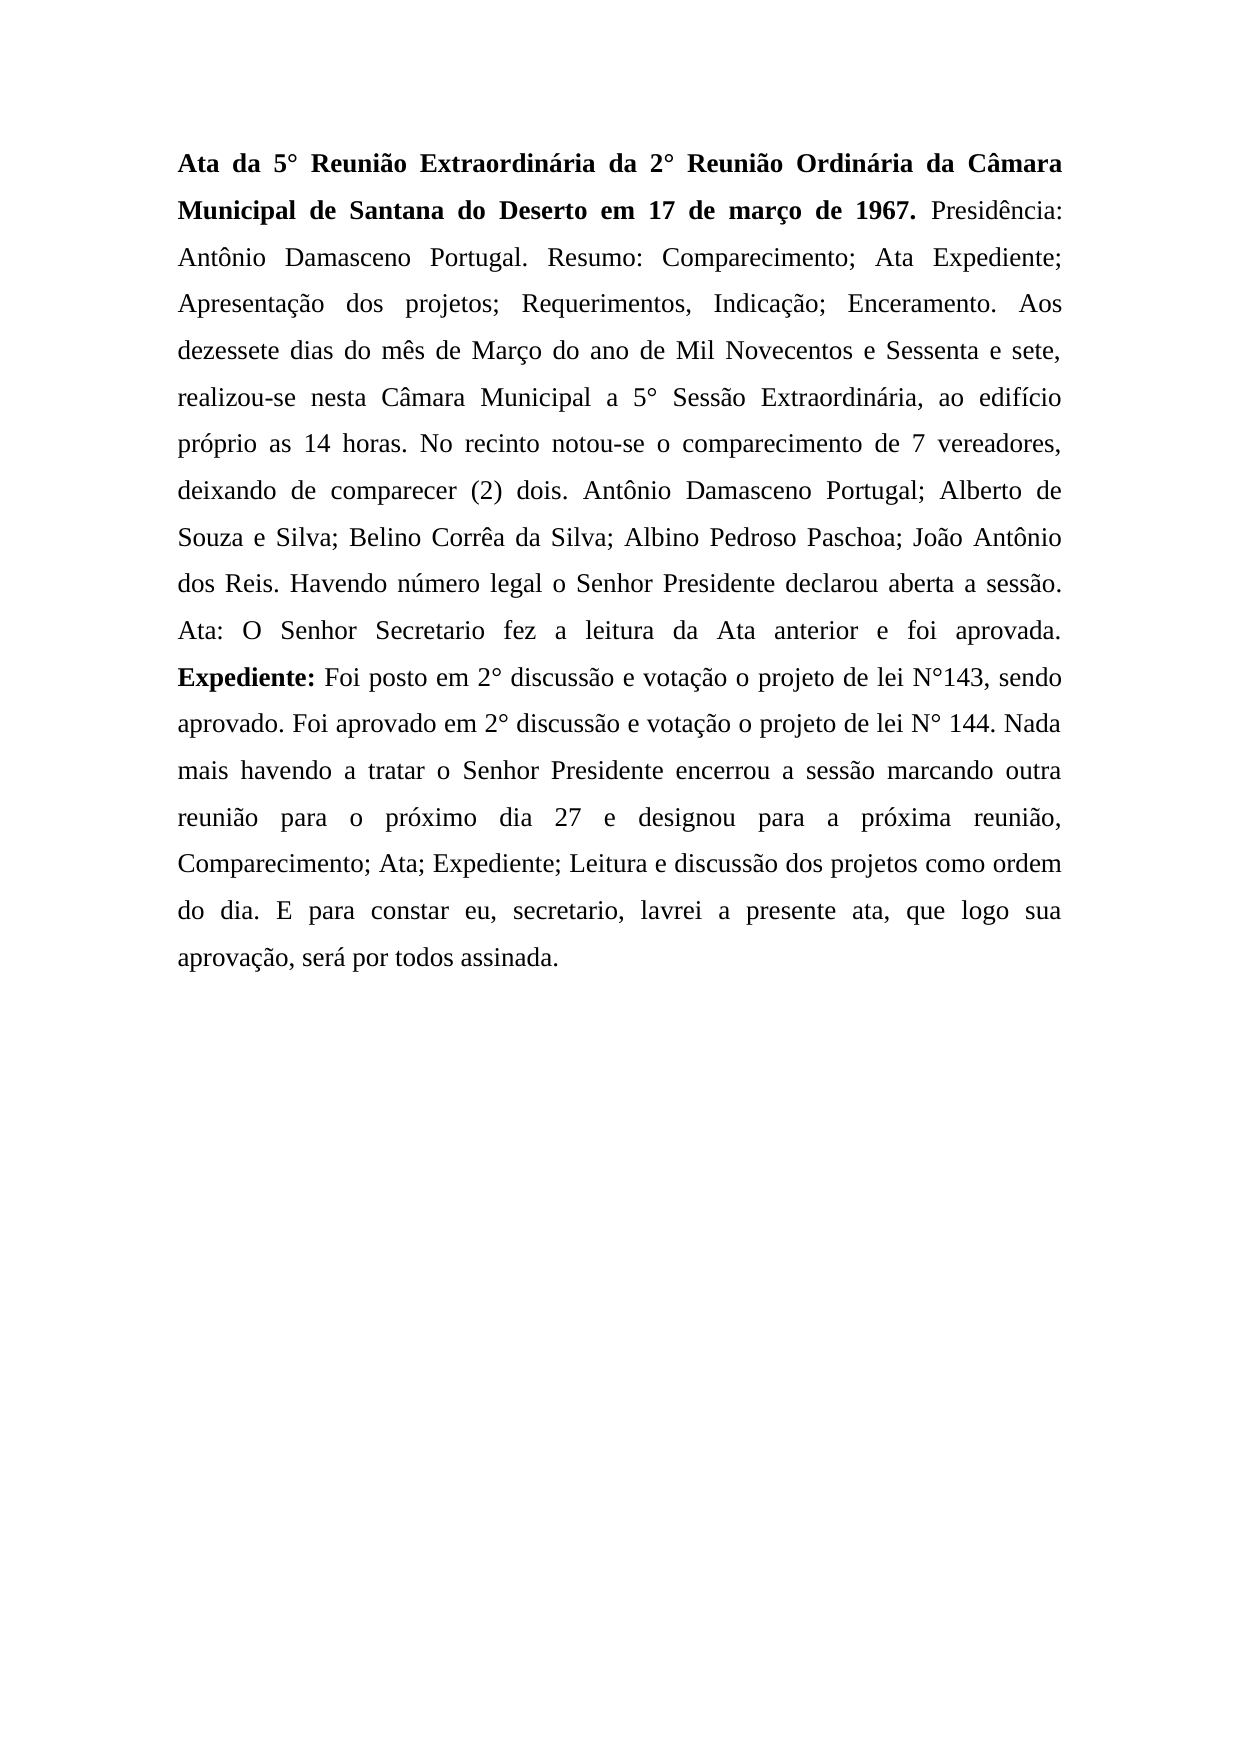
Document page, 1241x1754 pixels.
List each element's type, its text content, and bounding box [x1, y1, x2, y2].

text Ata da 5° Reunião Extraordinária da 2° Reunião Ordinária da Câmara Municipal de Santana do Deserto em 17 de março de 1967. Presidência: Antônio Damasceno Portugal. Resumo: Comparecimento; Ata Expediente; Apresentação dos projetos; Requerimentos, Indicação; Enceramento. Aos dezessete dias do mês de Março do ano de Mil Novecentos e Sessenta e sete, realizou-se nesta Câmara Municipal a 5° Sessão Extraordinária, ao edifício próprio as 14 horas. No recinto notou-se o comparecimento de 7 vereadores, deixando de comparecer (2) dois. Antônio Damasceno Portugal; Alberto de Souza e Silva; Belino Corrêa da Silva; Albino Pedroso Paschoa; João Antônio dos Reis. Havendo número legal o Senhor Presidente declarou aberta a sessão. Ata: O Senhor Secretario fez a leitura da Ata anterior e foi aprovada. Expediente: Foi posto em 2° discussão e votação o projeto de lei N°143, sendo aprovado. Foi aprovado em 2° discussão e votação o projeto de lei N° 144. Nada mais havendo a tratar o Senhor Presidente encerrou a sessão marcando outra reunião para o próximo dia 27 e designou para a próxima reunião, Comparecimento; Ata; Expediente; Leitura e discussão dos projetos como ordem do dia. E para constar eu, secretario, lavrei a presente ata, que logo sua aprovação, será por todos assinada. [177, 148, 1063, 972]
